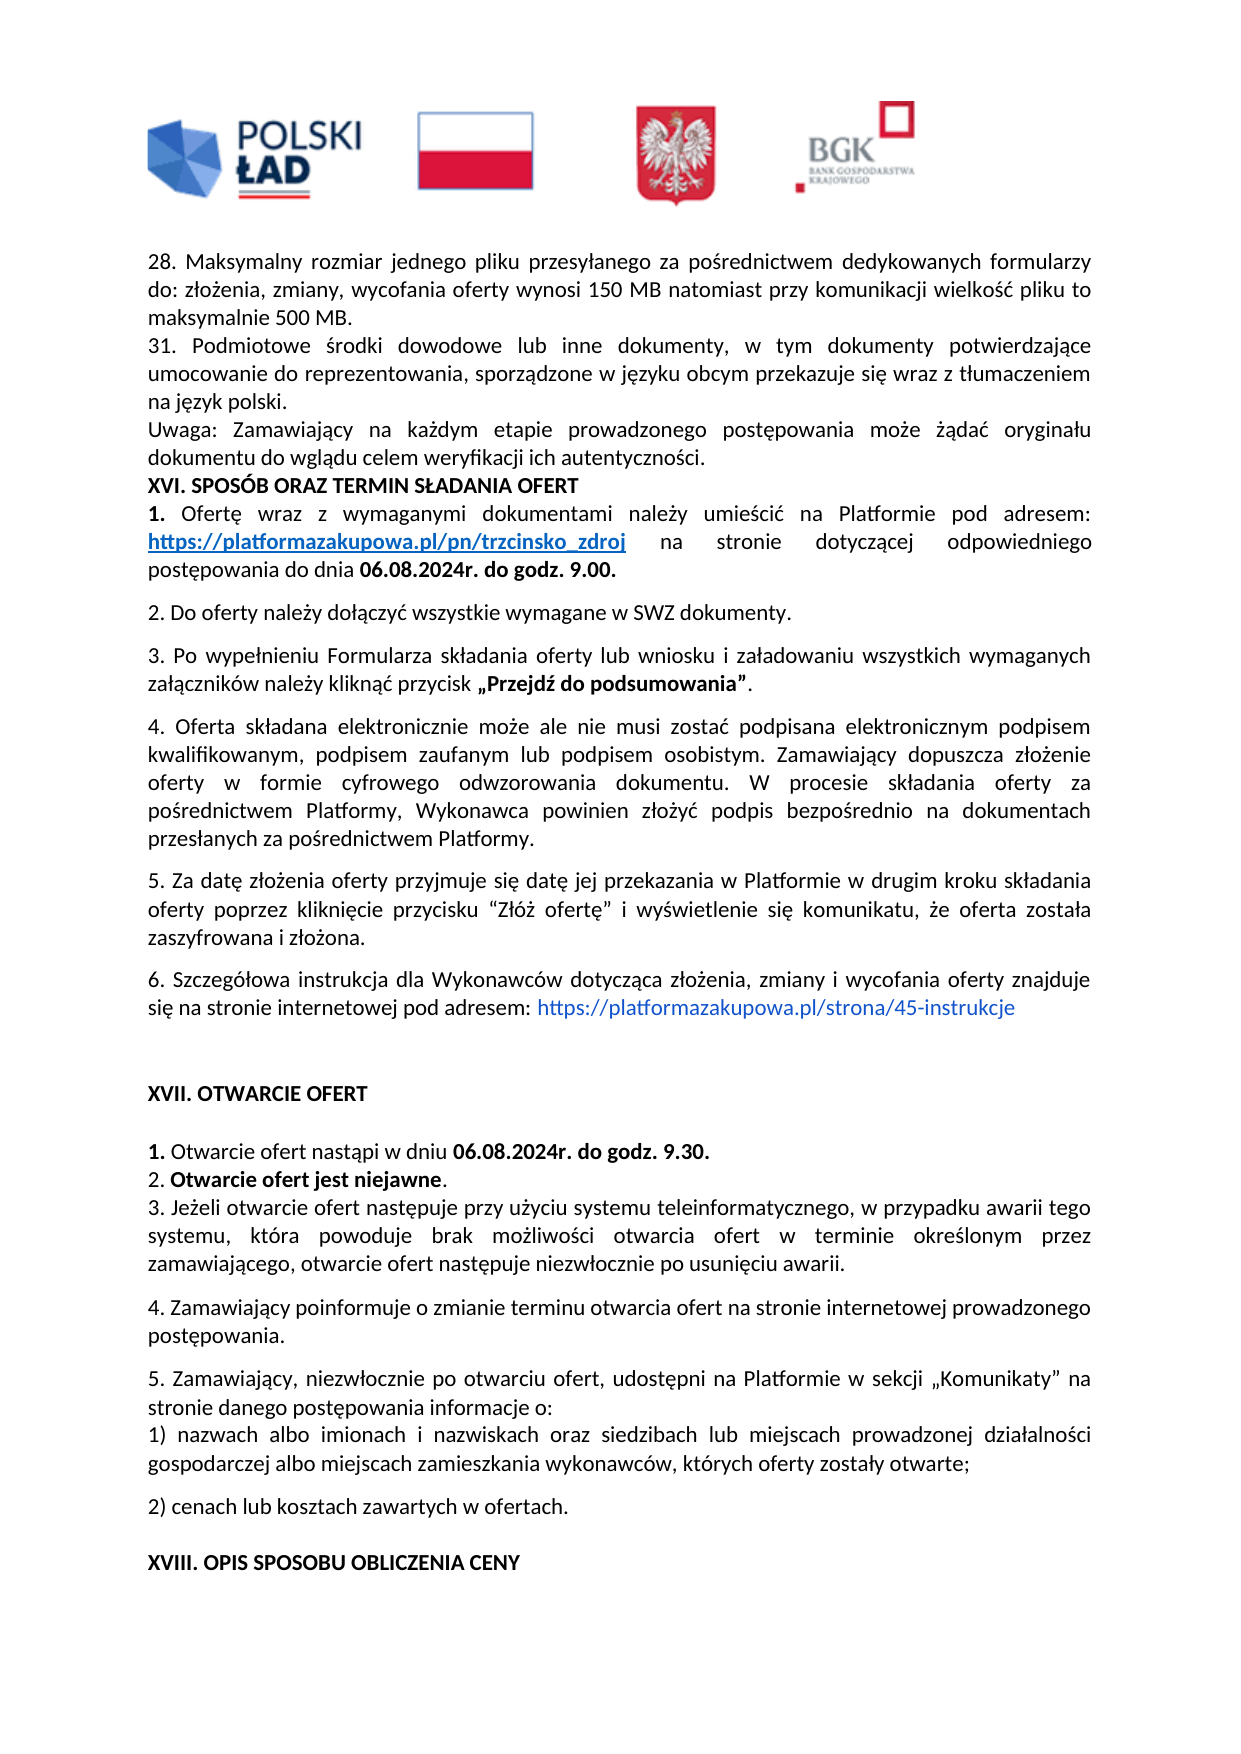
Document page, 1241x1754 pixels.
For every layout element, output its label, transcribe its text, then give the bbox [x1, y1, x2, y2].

text XVIII. OPIS SPOSOBU OBLICZENIA CENY [148, 1548, 1093, 1576]
text 2. Do oferty należy dołączyć wszystkie wymagane w SWZ dokumenty. [148, 598, 1093, 626]
text 4. Zamawiający poinformuje o zmianie terminu otwarcia ofert na stronie internetowej prowadzonego postępowania. [148, 1293, 1093, 1349]
text 2. Otwarcie ofert jest niejawne. [148, 1165, 1093, 1193]
text Uwaga: Zamawiający na każdym etapie prowadzonego postępowania może żądać oryginału dokumentu do wglądu celem weryfikacji ich autentyczności. [148, 415, 1093, 471]
text 28. Maksymalny rozmiar jednego pliku przesyłanego za pośrednictwem dedykowanych formularzy do: złożenia, zmiany, wycofania oferty wynosi 150 MB natomiast przy komunikacji wielkość pliku to maksymalnie 500 MB. [148, 247, 1093, 331]
text XVII. OTWARCIE OFERT [148, 1079, 1093, 1107]
text 1. Ofertę wraz z wymaganymi dokumentami należy umieścić na Platformie pod adresem: https://platformazakupowa.pl/pn/trzcinsko_zdroj na stronie dotyczącej odpowiedniego postępowania do dnia 06.08.2024r. do godz. 9.00. [148, 499, 1093, 583]
text 5. Zamawiający, niezwłocznie po otwarciu ofert, udostępni na Platformie w sekcji „Komunikaty” na stronie danego postępowania informacje o: [148, 1364, 1093, 1421]
text 6. Szczegółowa instrukcja dla Wykonawców dotycząca złożenia, zmiany i wycofania oferty znajduje się na stronie internetowej pod adresem: https://platformazakupowa.pl/strona/45-instrukcje [148, 966, 1093, 1022]
text 5. Za datę złożenia oferty przyjmuje się datę jej przekazania w Platformie w drugim kroku składania oferty poprzez kliknięcie przycisku “Złóż ofertę” i wyświetlenie się komunikatu, że oferta została zaszyfrowana i złożona. [148, 867, 1093, 951]
text 3. Po wypełnieniu Formularza składania oferty lub wniosku i załadowaniu wszystkich wymaganych załączników należy kliknąć przycisk „Przejdź do podsumowania”. [148, 641, 1093, 697]
text XVI. SPOSÓB ORAZ TERMIN SŁADANIA OFERT [148, 471, 1093, 499]
text 1) nazwach albo imionach i nazwiskach oraz siedzibach lub miejscach prowadzonej działalności gospodarczej albo miejscach zamieszkania wykonawców, których oferty zostały otwarte; [148, 1421, 1093, 1477]
text 3. Jeżeli otwarcie ofert następuje przy użyciu systemu teleinformatycznego, w przypadku awarii tego systemu, która powoduje brak możliwości otwarcia ofert w terminie określonym przez zamawiającego, otwarcie ofert następuje niezwłocznie po usunięciu awarii. [148, 1193, 1093, 1277]
text 2) cenach lub kosztach zawartych w ofertach. [148, 1492, 1093, 1520]
text 4. Oferta składana elektronicznie może ale nie musi zostać podpisana elektronicznym podpisem kwalifikowanym, podpisem zaufanym lub podpisem osobistym. Zamawiający dopuszcza złożenie oferty w formie cyfrowego odwzorowania dokumentu. W procesie składania oferty za pośrednictwem Platformy, Wykonawca powinien złożyć podpis bezpośrednio na dokumentach przesłanych za pośrednictwem Platformy. [148, 712, 1093, 852]
text 1. Otwarcie ofert nastąpi w dniu 06.08.2024r. do godz. 9.30. [148, 1137, 1093, 1165]
picture [147, 101, 990, 247]
text 31. Podmiotowe środki dowodowe lub inne dokumenty, w tym dokumenty potwierdzające umocowanie do reprezentowania, sporządzone w języku obcym przekazuje się wraz z tłumaczeniem na język polski. [148, 331, 1093, 415]
